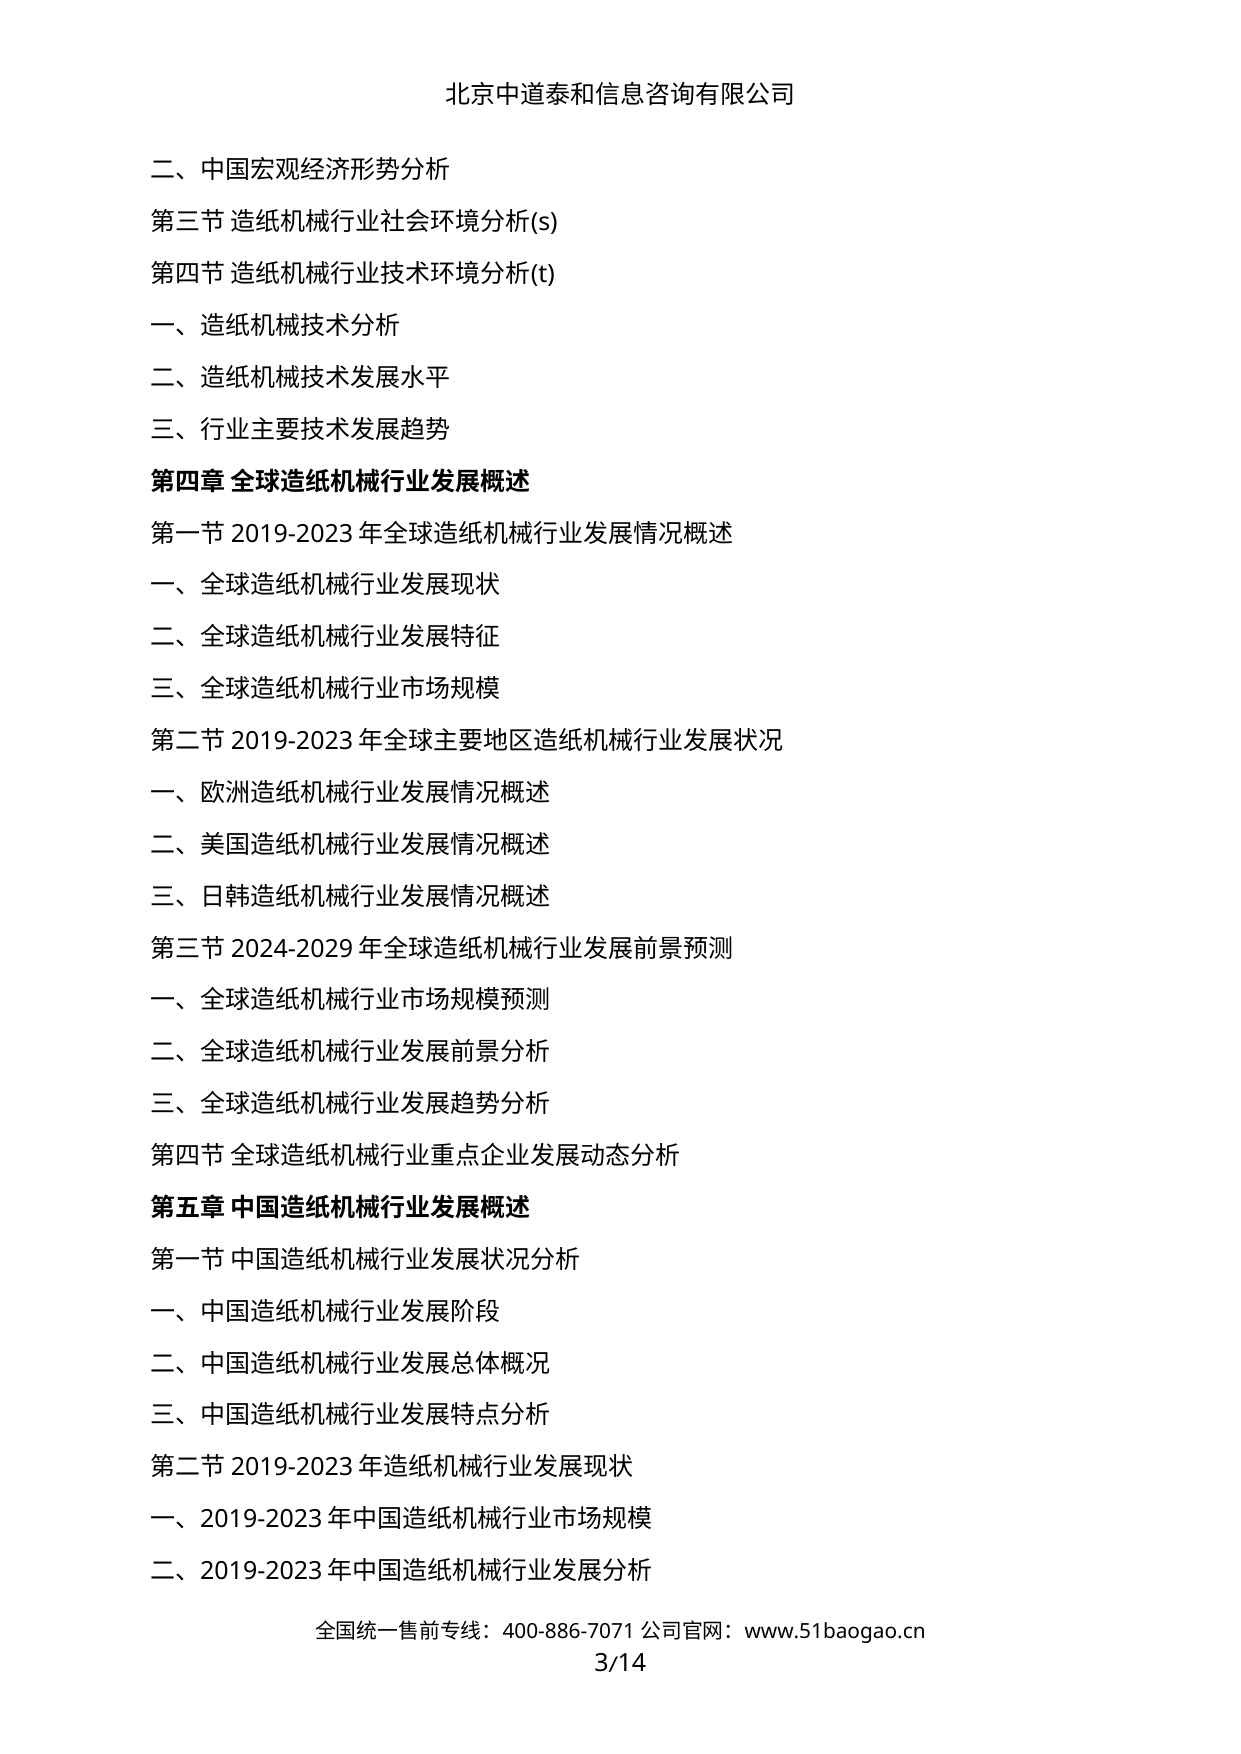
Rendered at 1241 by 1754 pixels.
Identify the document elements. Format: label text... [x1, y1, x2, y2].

text 第三节 2024-2029年全球造纸机械行业发展前景预测 [150, 928, 1090, 964]
text 三、行业主要技术发展趋势 [150, 409, 1090, 446]
text 第四节 全球造纸机械行业重点企业发展动态分析 [150, 1136, 1090, 1172]
text 第二节 2019-2023年造纸机械行业发展现状 [150, 1447, 1090, 1483]
text 三、全球造纸机械行业发展趋势分析 [150, 1084, 1090, 1120]
text 第一节 2019-2023年全球造纸机械行业发展情况概述 [150, 513, 1090, 549]
text 二、中国造纸机械行业发展总体概况 [150, 1343, 1090, 1379]
text 一、全球造纸机械行业市场规模预测 [150, 980, 1090, 1016]
text 第五章 中国造纸机械行业发展概述 [150, 1187, 1090, 1224]
text 第一节 中国造纸机械行业发展状况分析 [150, 1239, 1090, 1276]
text 第二节 2019-2023年全球主要地区造纸机械行业发展状况 [150, 721, 1090, 757]
text 二、中国宏观经济形势分析 [150, 150, 1090, 186]
text 二、全球造纸机械行业发展前景分析 [150, 1032, 1090, 1068]
text 二、全球造纸机械行业发展特征 [150, 617, 1090, 653]
text 一、中国造纸机械行业发展阶段 [150, 1291, 1090, 1327]
text 三、全球造纸机械行业市场规模 [150, 669, 1090, 705]
text 二、美国造纸机械行业发展情况概述 [150, 824, 1090, 861]
text 二、造纸机械技术发展水平 [150, 357, 1090, 394]
text 一、欧洲造纸机械行业发展情况概述 [150, 772, 1090, 809]
text 二、2019-2023年中国造纸机械行业发展分析 [150, 1551, 1090, 1587]
text 一、全球造纸机械行业发展现状 [150, 565, 1090, 601]
text 一、造纸机械技术分析 [150, 306, 1090, 342]
text 三、中国造纸机械行业发展特点分析 [150, 1395, 1090, 1431]
text 第四节 造纸机械行业技术环境分析(t) [150, 254, 1090, 290]
text 第三节 造纸机械行业社会环境分析(s) [150, 202, 1090, 238]
text 一、2019-2023年中国造纸机械行业市场规模 [150, 1499, 1090, 1535]
text 第四章 全球造纸机械行业发展概述 [150, 461, 1090, 497]
text 三、日韩造纸机械行业发展情况概述 [150, 876, 1090, 912]
